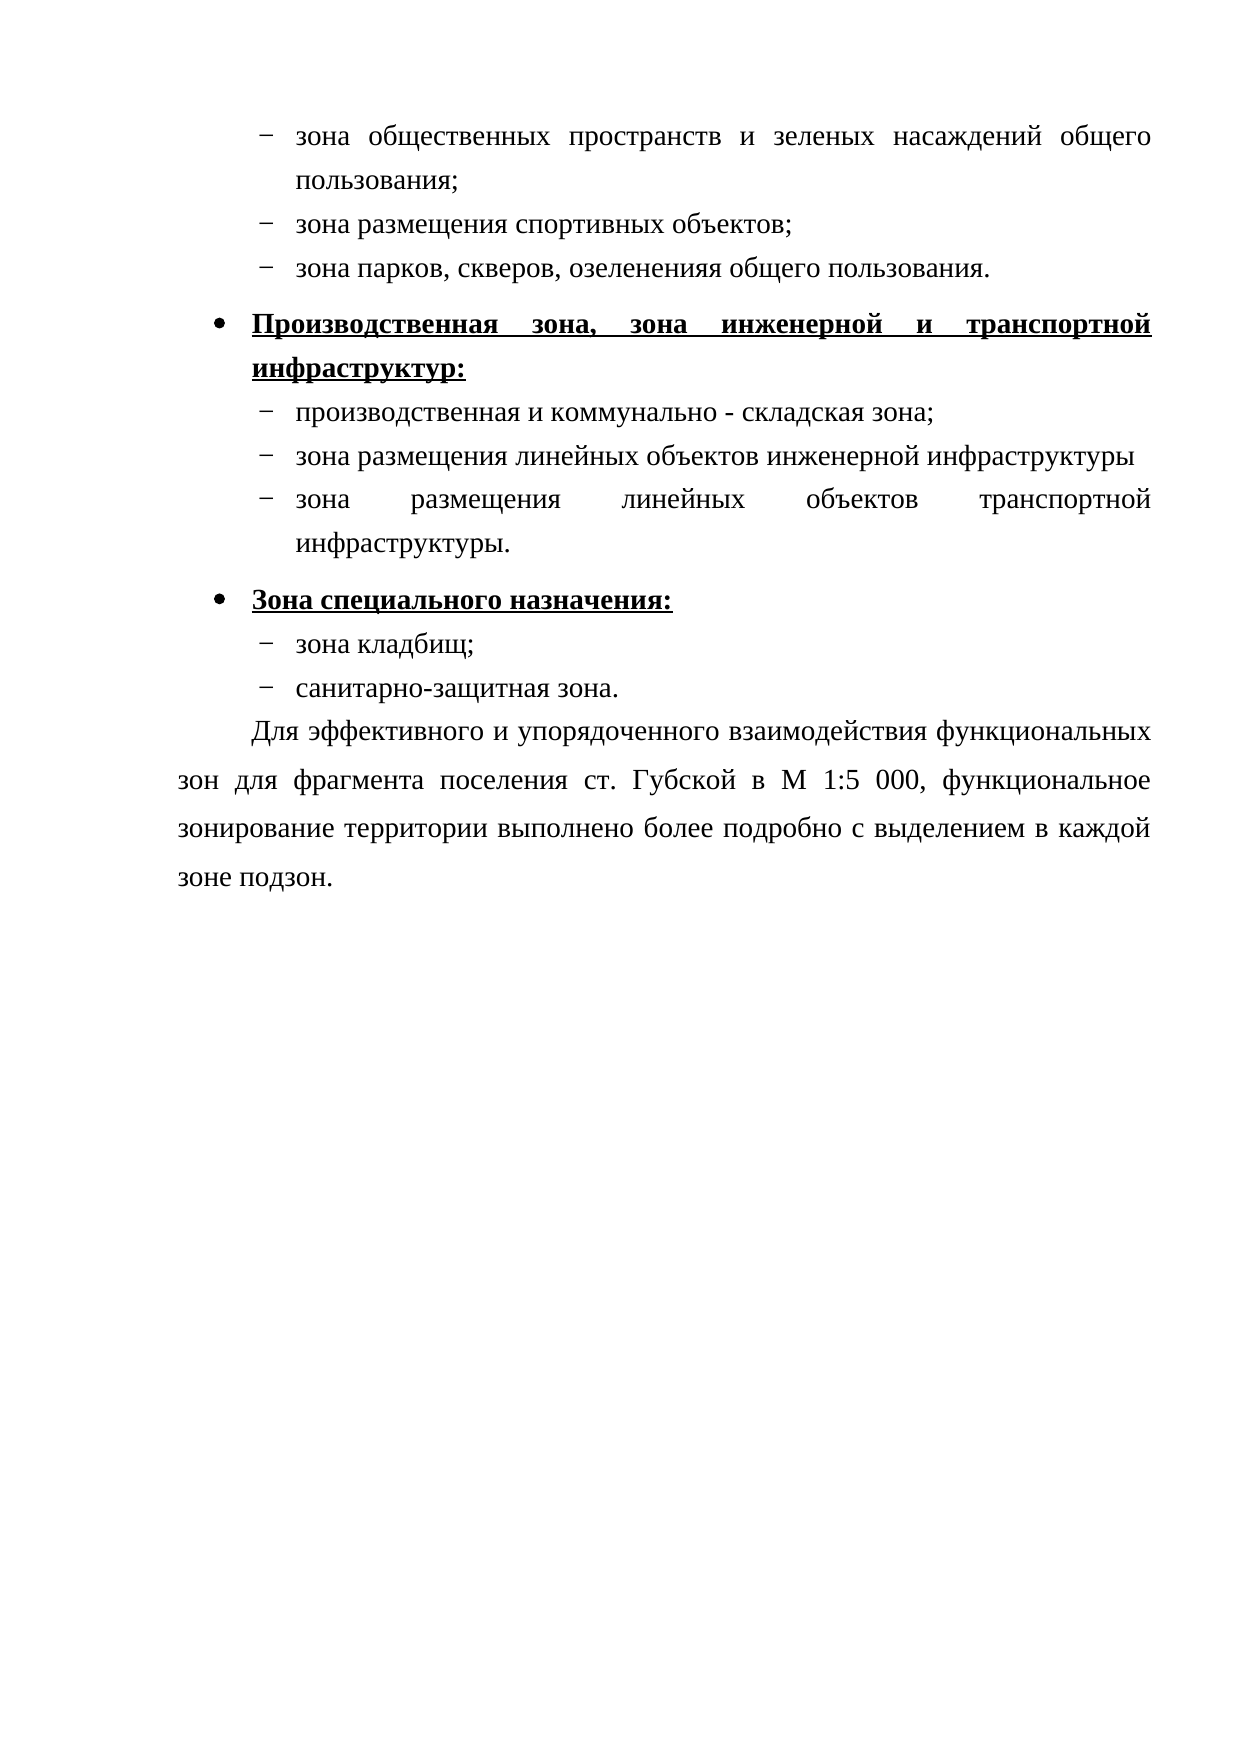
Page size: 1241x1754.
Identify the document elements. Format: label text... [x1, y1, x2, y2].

list производственная и коммунально - складская зона; [258, 394, 1152, 427]
list санитарно-защитная зона. [258, 670, 1152, 703]
list Производственная зона, зона инженерной и транспортной инфраструктур: [214, 306, 1152, 383]
list Зона специального назначения: [214, 582, 1152, 615]
list зона кладбищ; [258, 626, 1152, 659]
list зона общественных пространств и зеленых насаждений общего пользования; [258, 118, 1152, 196]
list зона размещения линейных объектов инженерной инфраструктуры [258, 438, 1152, 471]
list зона размещения линейных объектов транспортной инфраструктуры. [258, 482, 1152, 559]
list зона парков, скверов, озелененияя общего пользования. [258, 250, 1152, 283]
list зона размещения спортивных объектов; [258, 206, 1152, 239]
text Для эффективного и упорядоченного взаимодействия функциональных зон для фрагмента поселения ст. Губской в М 1:5 000, функциональное зонирование территории выполнено более подробно с выделением в каждой зоне подзон. [177, 713, 1152, 893]
